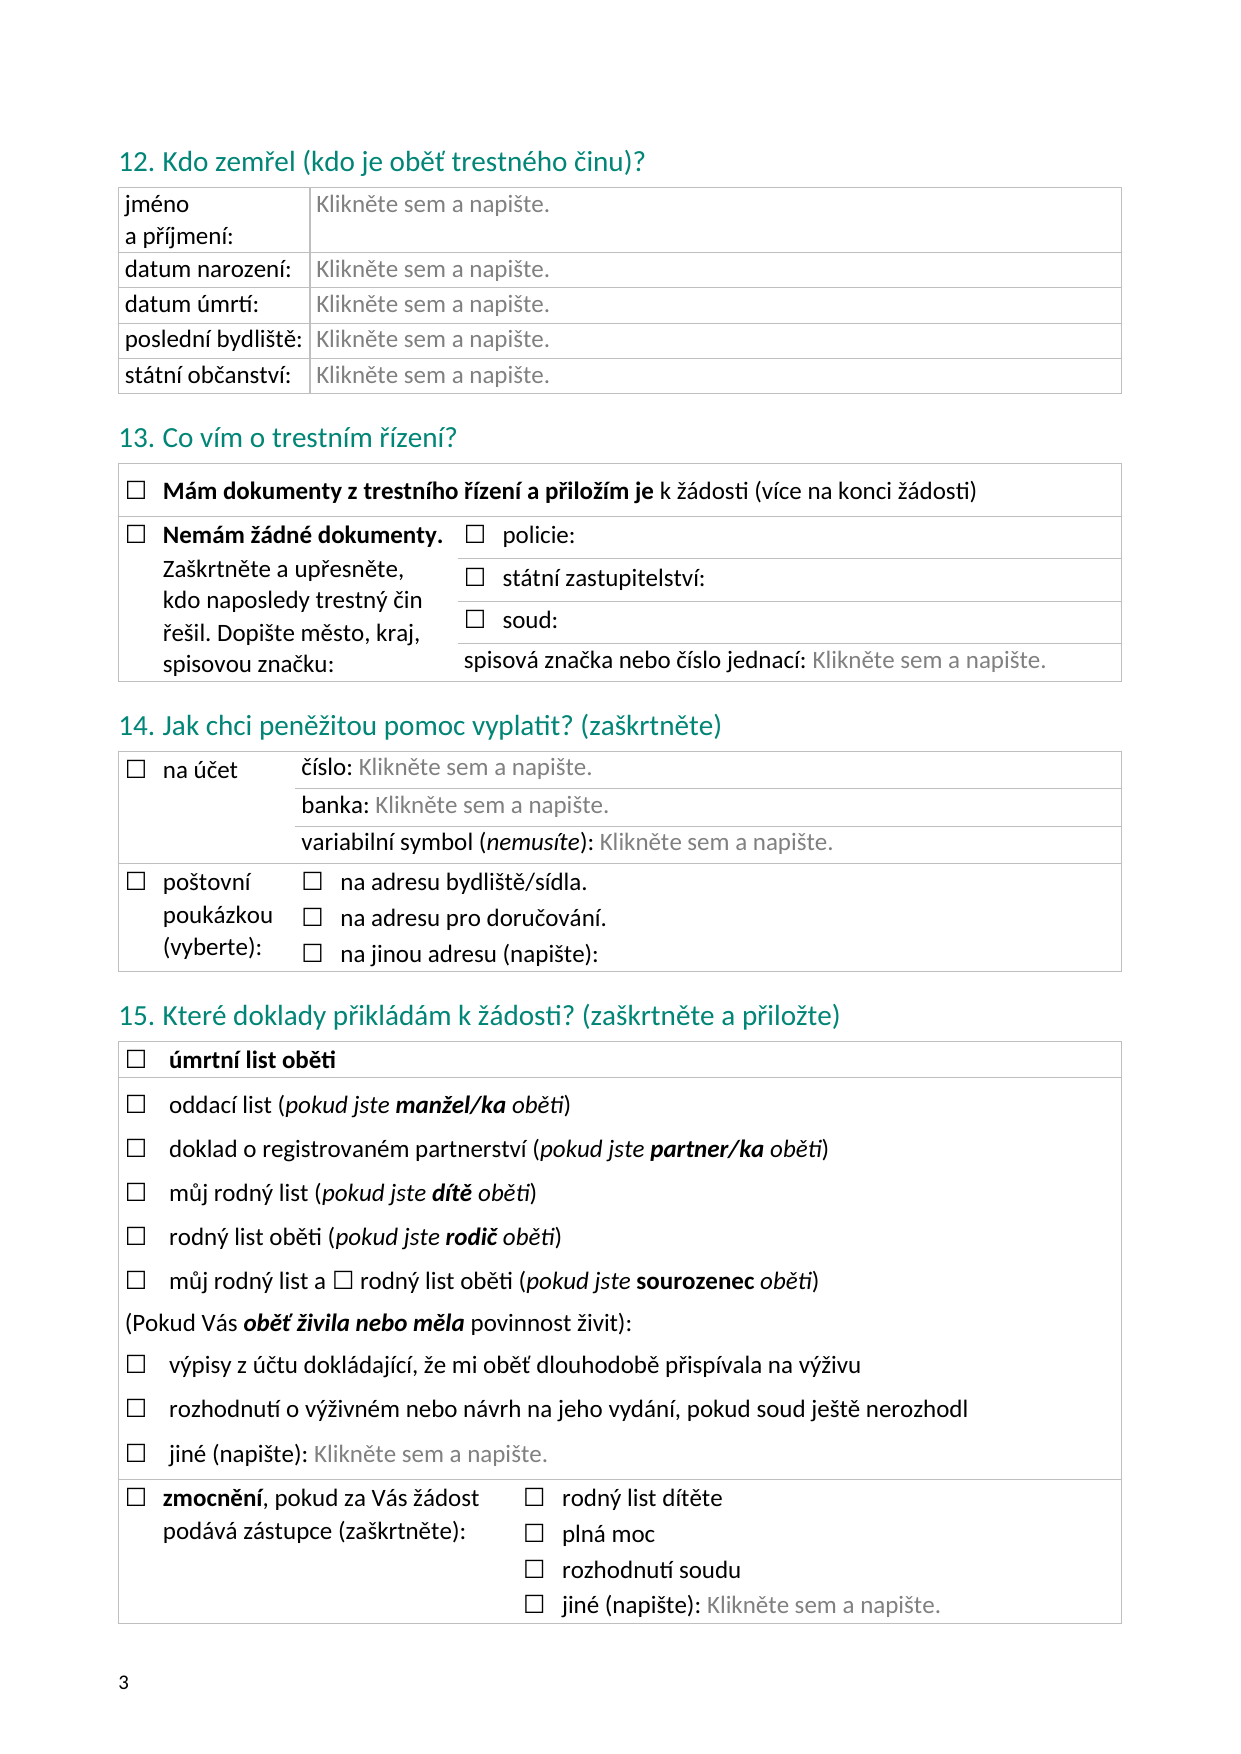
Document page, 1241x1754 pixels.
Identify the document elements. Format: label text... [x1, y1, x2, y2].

table_header Mám dokumenty z trestního řízení a přiložím je k žádosti (více na konci žádosti) [119, 464, 1121, 516]
table_cell banka: [295, 789, 1121, 826]
table_cell na adresu bydliště/sídla. na adresu pro doručování. na jinou adresu (napište): [295, 864, 1121, 971]
table_cell datum úmrtí: [119, 288, 309, 322]
subtitle Co vím o trestním řízení? [118, 419, 1122, 455]
table_header úmrtní list oběti [119, 1042, 1121, 1077]
table_cell Nemám žádné dokumenty. Zaškrtněte a upřesněte, kdo naposledy trestný čin řešil. Dopište město, kraj, spisovou značku: [119, 517, 458, 681]
table_cell soud: [458, 602, 1121, 643]
table_cell zmocnění, pokud za Vás žádost podává zástupce (zaškrtněte): [119, 1480, 517, 1623]
table_cell datum narození: [119, 253, 309, 287]
table_cell rodný list dítěte plná moc rozhodnutí soudu jiné (napište): [517, 1480, 1121, 1623]
table_cell státní občanství: [119, 359, 309, 393]
table_cell [311, 359, 1121, 393]
table_cell [311, 288, 1121, 322]
table_header jméno a příjmení: [119, 188, 309, 252]
table_header [311, 188, 1121, 252]
table_cell [311, 324, 1121, 358]
subtitle Kdo zemřel (kdo je oběť trestného činu)? [118, 143, 1122, 179]
table_cell [311, 253, 1121, 287]
table_cell poštovní poukázkou (vyberte): [119, 864, 295, 971]
table_header na účet [119, 752, 295, 863]
table_cell variabilní symbol (nemusíte): [295, 827, 1121, 863]
table_cell státní zastupitelství: [458, 559, 1121, 601]
table_cell spisová značka nebo číslo jednací: [458, 644, 1121, 681]
table_header číslo: [295, 752, 1121, 788]
subtitle Které doklady přikládám k žádosti? (zaškrtněte a přiložte) [118, 997, 1122, 1033]
table_cell policie: [458, 517, 1121, 558]
table_cell oddací list (pokud jste manžel/ka oběti) doklad o registrovaném partnerství (pokud jste partner/ka oběti) můj rodný list (pokud jste dítě oběti) rodný list oběti (pokud jste rodič oběti) můj rodný list a rodný list oběti (pokud jste sourozenec oběti) (Pokud Vás oběť živila nebo měla povinnost živit): výpisy z účtu dokládající, že mi oběť dlouhodobě přispívala na výživu rozhodnutí o výživném nebo návrh na jeho vydání, pokud soud ještě nerozhodl jiné (napište): [119, 1078, 1121, 1479]
table_cell poslední bydliště: [119, 324, 309, 358]
subtitle Jak chci peněžitou pomoc vyplatit? (zaškrtněte) [118, 707, 1122, 742]
